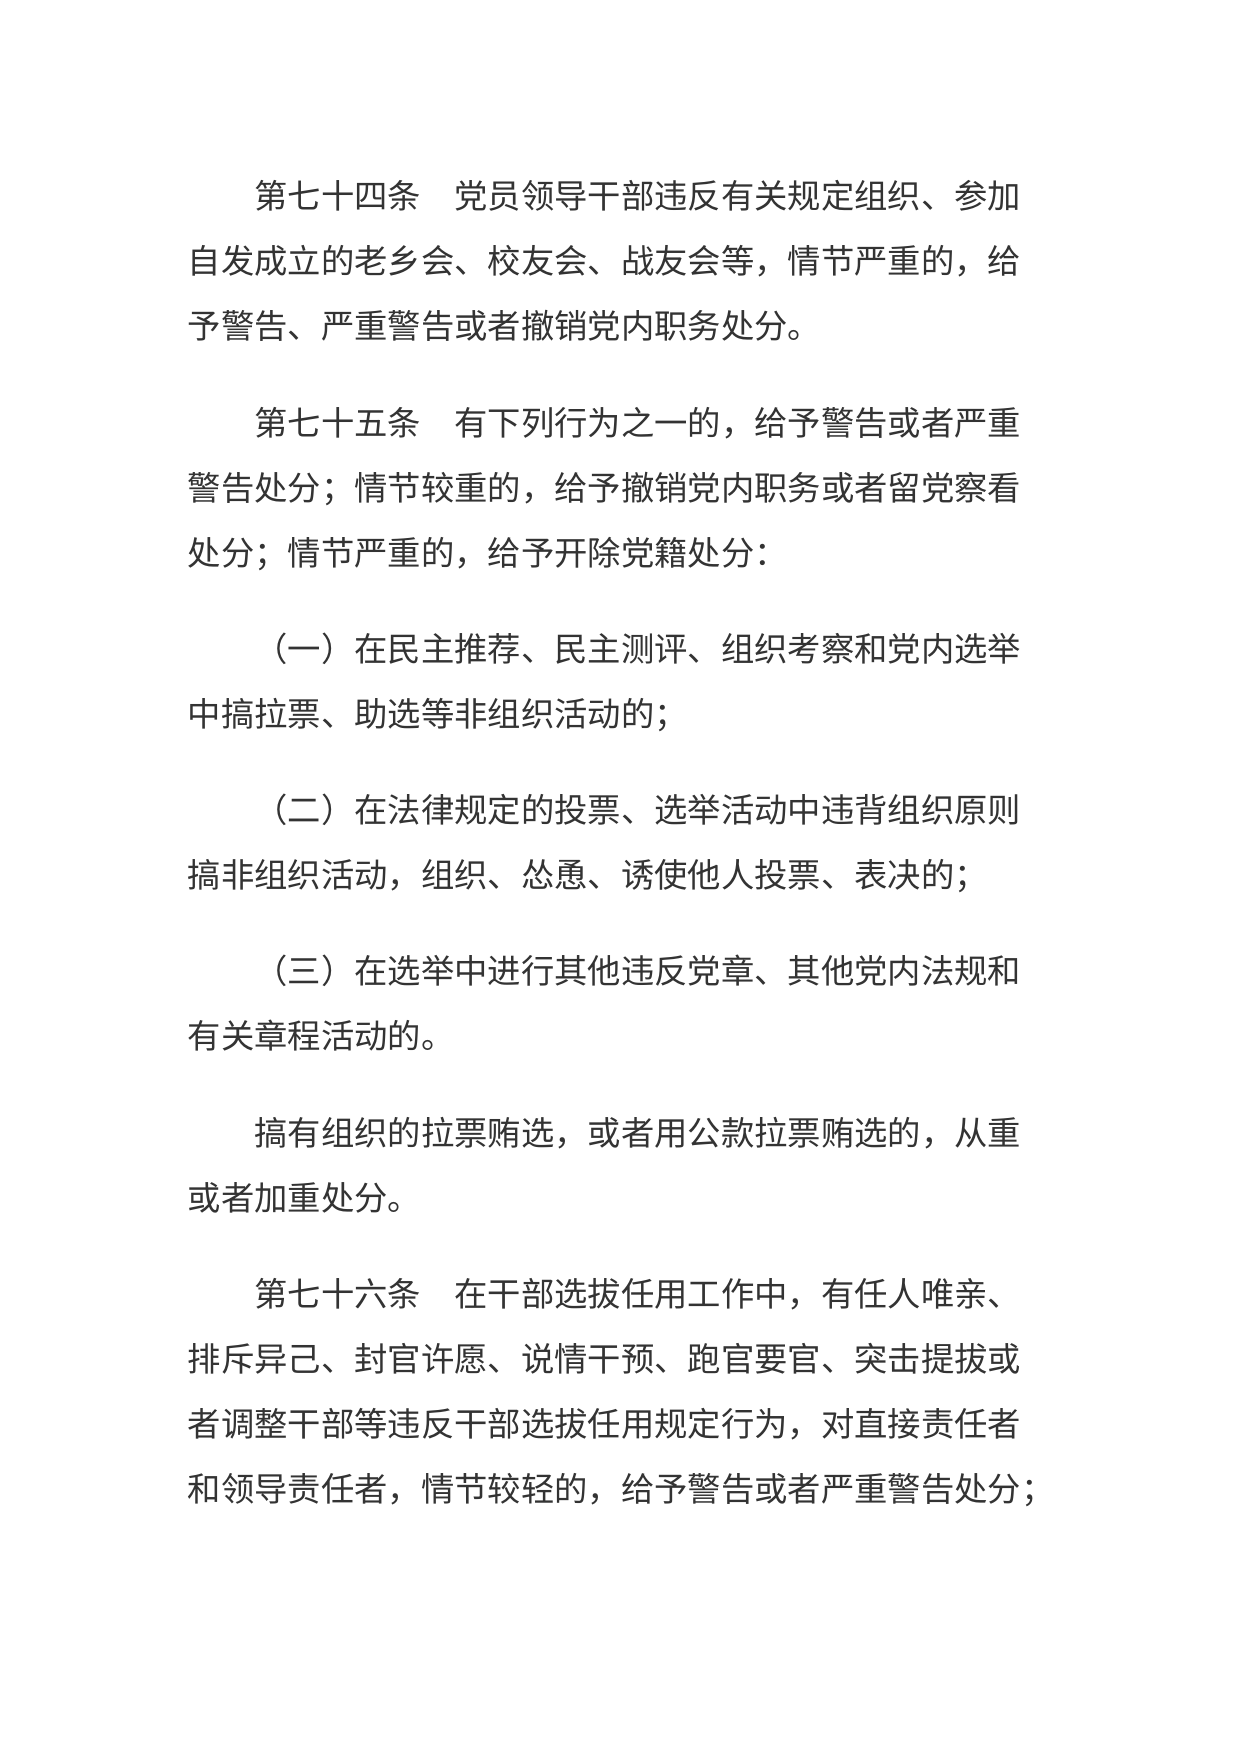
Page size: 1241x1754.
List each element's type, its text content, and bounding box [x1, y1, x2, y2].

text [187, 1259, 1053, 1519]
text （三）在选举中进行其他违反党章、其他党内法规和有关章程活动的。 [187, 937, 1053, 1067]
text （二）在法律规定的投票、选举活动中违背组织原则搞非组织活动，组织、怂恿、诱使他人投票、表决的； [187, 776, 1053, 906]
text 搞有组织的拉票贿选，或者用公款拉票贿选的，从重或者加重处分。 [187, 1098, 1053, 1228]
text 第七十四条 党员领导干部违反有关规定组织、参加自发成立的老乡会、校友会、战友会等，情节严重的，给予警告、严重警告或者撤销党内职务处分。 [187, 162, 1053, 357]
text （一）在民主推荐、民主测评、组织考察和党内选举中搞拉票、助选等非组织活动的； [187, 614, 1053, 744]
text 第七十五条 有下列行为之一的，给予警告或者严重警告处分；情节较重的，给予撤销党内职务或者留党察看处分；情节严重的，给予开除党籍处分： [187, 388, 1053, 583]
